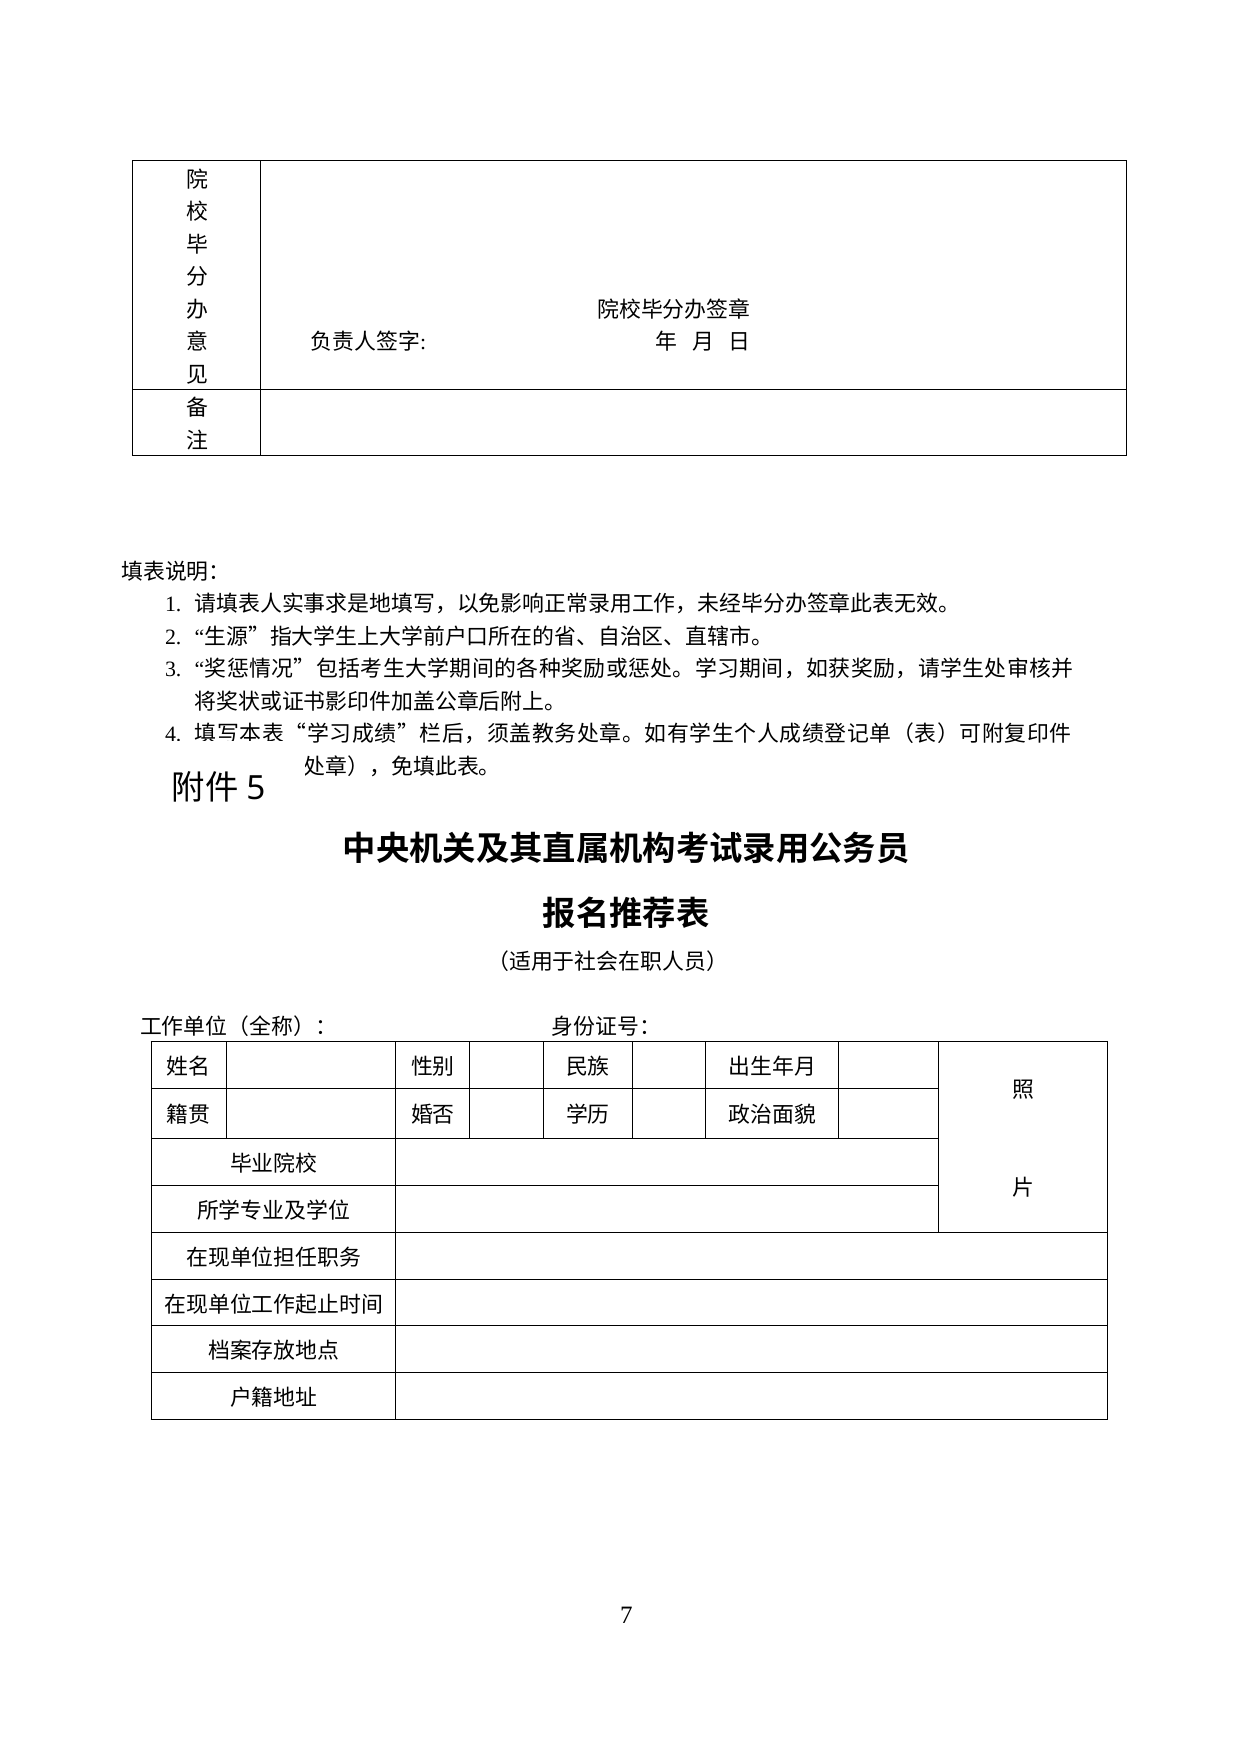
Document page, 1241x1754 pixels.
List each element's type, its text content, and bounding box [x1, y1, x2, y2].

table_cell [396, 1186, 938, 1232]
list 填写本表“学习成绩”栏后，须盖教务处章。如有学生个人成绩登记单（表）可附复印件（加盖教务处章），免填此表。 [165, 716, 1075, 781]
table_cell 档案存放地点 [152, 1326, 395, 1372]
table_cell 毕业院校 [152, 1139, 395, 1185]
table_cell [227, 1089, 395, 1138]
table_cell 政治面貌 [706, 1089, 838, 1138]
list “生源”指大学生上大学前户口所在的省、自治区、直辖市。 [165, 618, 1075, 651]
table_header [839, 1042, 938, 1088]
table_cell 院校毕分办签章 负责人签字: 年 月 日 [261, 161, 1126, 389]
text 报名推荐表 [142, 878, 1109, 943]
text （适用于社会在职人员） [140, 943, 1075, 976]
table_cell [396, 1139, 938, 1185]
table_header 出生年月 [706, 1042, 838, 1088]
table_cell [396, 1280, 1107, 1325]
table_cell 籍贯 [152, 1089, 226, 1138]
table_header 民族 [544, 1042, 632, 1088]
table_cell 所学专业及学位 [152, 1186, 395, 1232]
text 填表说明： [121, 553, 1075, 586]
table_header [470, 1042, 543, 1088]
table_cell [633, 1089, 705, 1138]
table_header 照 片 [939, 1042, 1107, 1232]
table_cell [396, 1373, 1107, 1419]
table_header [633, 1042, 705, 1088]
table_cell [839, 1089, 938, 1138]
list 请填表人实事求是地填写，以免影响正常录用工作，未经毕分办签章此表无效。 [165, 586, 1075, 618]
table_cell [470, 1089, 543, 1138]
table_cell [396, 1326, 1107, 1372]
table_cell 婚否 [396, 1089, 469, 1138]
table_cell [261, 390, 1126, 455]
table_cell [396, 1233, 1107, 1278]
table_cell 备 注 [133, 390, 260, 455]
table_header 性别 [396, 1042, 469, 1088]
table_cell 在现单位担任职务 [152, 1233, 395, 1278]
list “奖惩情况”包括考生大学期间的各种奖励或惩处。学习期间，如获奖励，请学生处审核并将奖状或证书影印件加盖公章后附上。 [165, 651, 1075, 716]
table_cell 院 校 毕 分 办 意 见 [133, 161, 260, 389]
table_header [227, 1042, 395, 1088]
table_cell 在现单位工作起止时间 [152, 1280, 395, 1325]
table_cell 户籍地址 [152, 1373, 395, 1419]
text 中央机关及其直属机构考试录用公务员 [142, 813, 1109, 878]
table_header 姓名 [152, 1042, 226, 1088]
text 工作单位（全称）： 身份证号： [140, 1008, 1109, 1041]
table_cell 学历 [544, 1089, 632, 1138]
